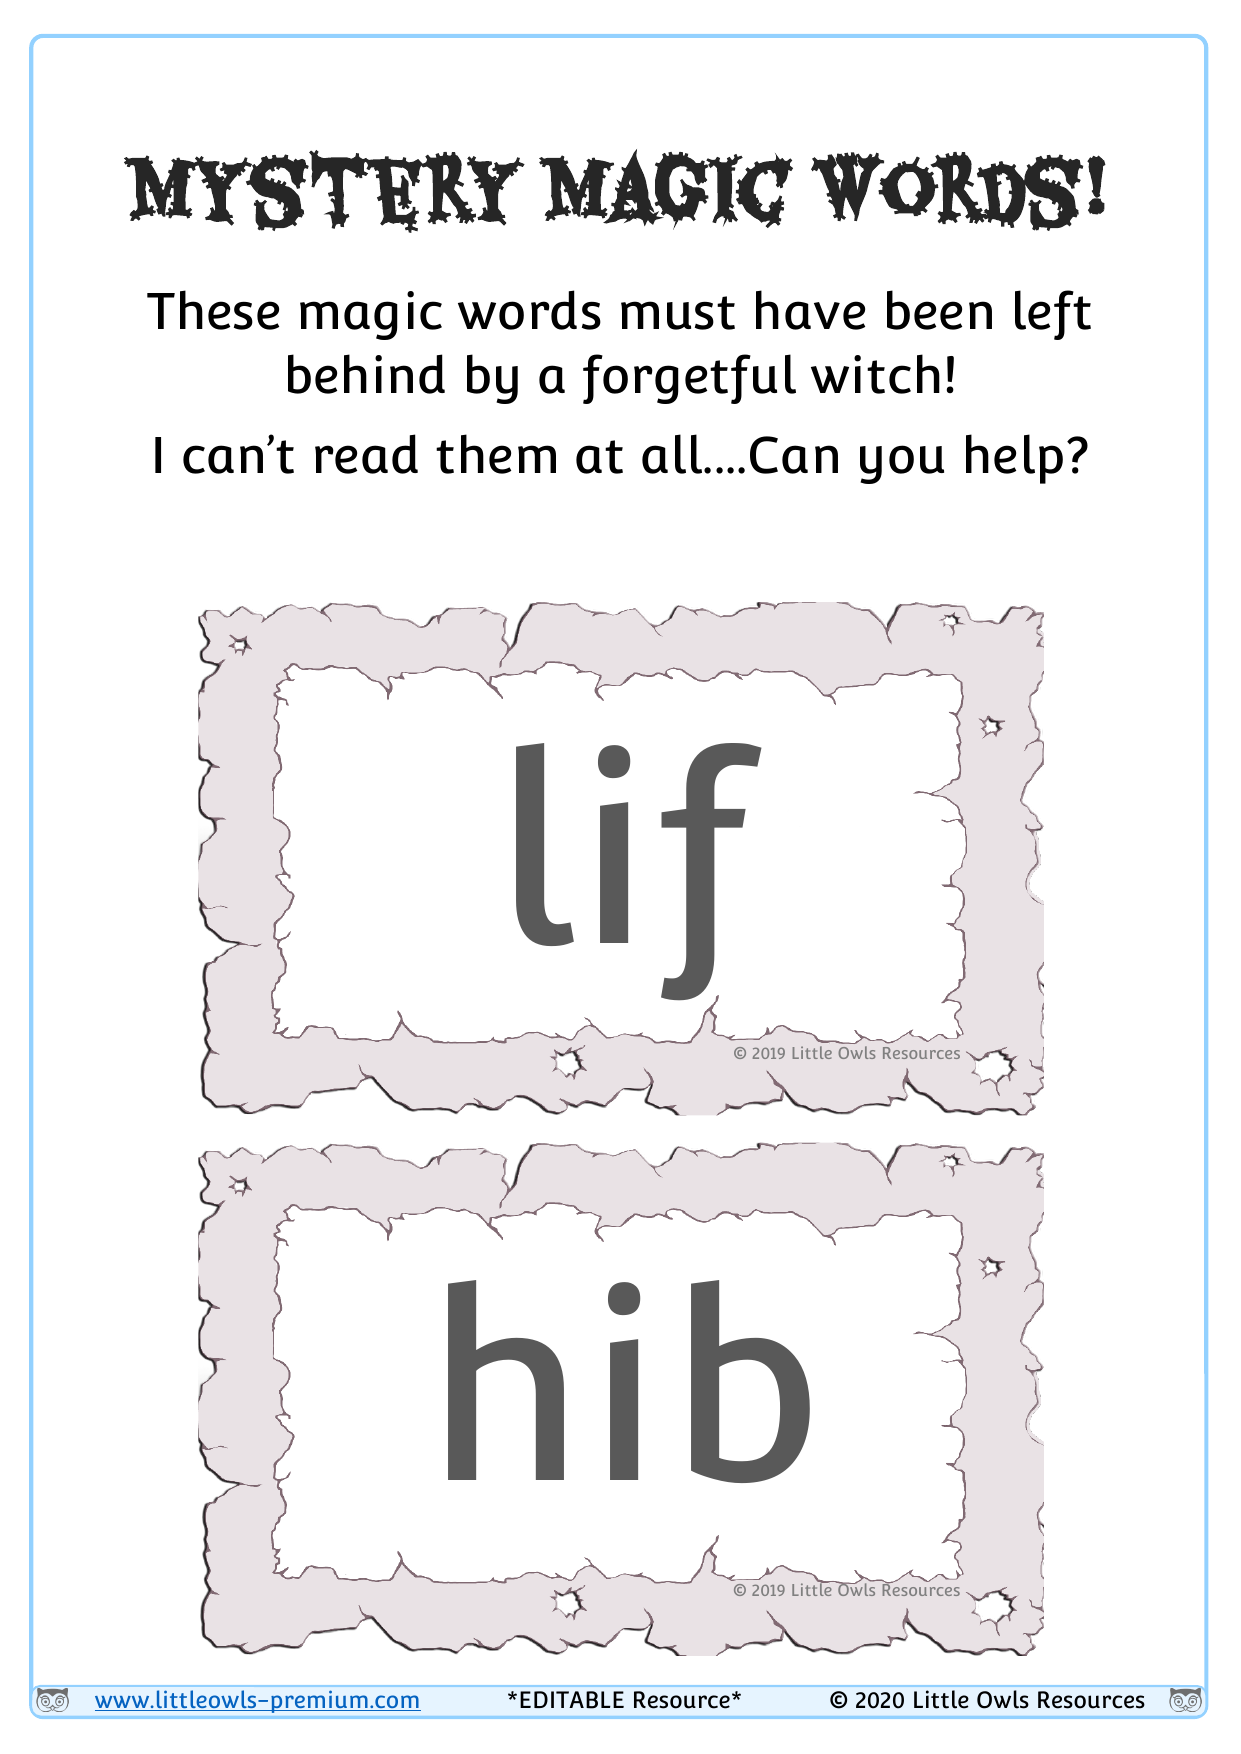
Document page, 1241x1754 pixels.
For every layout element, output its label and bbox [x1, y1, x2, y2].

picture [31, 1683, 76, 1719]
picture [1164, 1683, 1209, 1719]
picture [196, 602, 1044, 1115]
picture [196, 1142, 1044, 1655]
